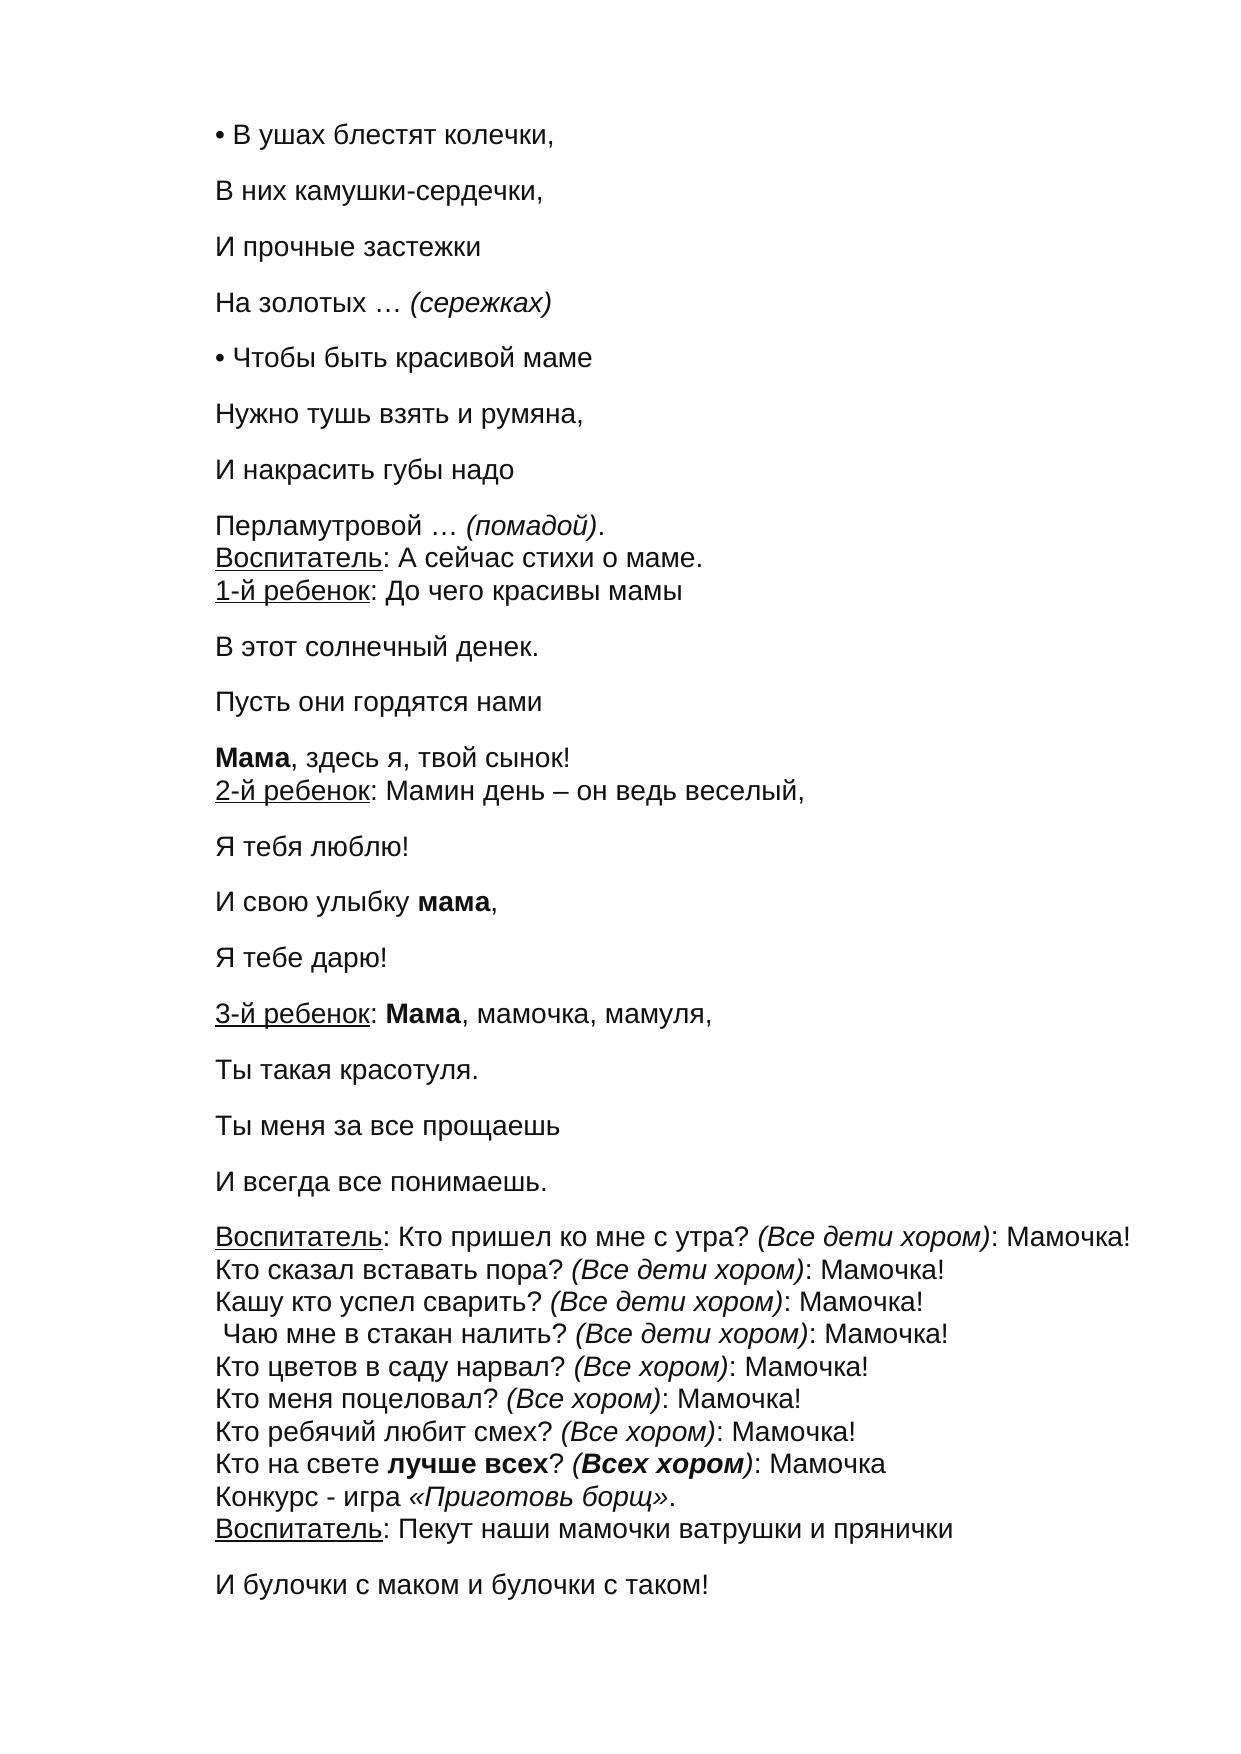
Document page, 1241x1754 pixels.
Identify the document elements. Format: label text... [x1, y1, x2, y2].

text И прочные застежки [177, 230, 1152, 262]
text Воспитатель: Кто пришел ко мне с утра? (Все дети хором): Мамочка! [177, 1220, 1152, 1253]
text Мама, здесь я, твой сынок! [177, 741, 1152, 774]
text Кто ребячий любит смех? (Все хором): Мамочка! [177, 1415, 1152, 1447]
text Кашу кто успел сварить? (Все дети хором): Мамочка! [177, 1285, 1152, 1317]
text 1-й ребенок: До чего красивы мамы [177, 574, 1152, 606]
text Нужно тушь взять и румяна, [177, 397, 1152, 430]
text И накрасить губы надо [177, 453, 1152, 486]
text В этот солнечный денек. [177, 629, 1152, 662]
text Ты такая красотуля. [177, 1053, 1152, 1085]
text Кто сказал вставать пора? (Все дети хором): Мамочка! [177, 1253, 1152, 1285]
text Воспитатель: А сейчас стихи о маме. [177, 541, 1152, 574]
text Кто на свете лучше всех? (Всех хором): Мамочка [177, 1447, 1152, 1479]
text Воспитатель: Пекут наши мамочки ватрушки и прянички [177, 1512, 1152, 1544]
text 3-й ребенок: Мама, мамочка, мамуля, [177, 997, 1152, 1029]
text И свою улыбку мама, [177, 885, 1152, 918]
text • Чтобы быть красивой маме [177, 341, 1152, 374]
text Кто меня поцеловал? (Все хором): Мамочка! [177, 1382, 1152, 1415]
text Я тебя люблю! [177, 829, 1152, 862]
text На золотых … (сережках) [177, 286, 1152, 318]
text Я тебе дарю! [177, 941, 1152, 973]
text Ты меня за все прощаешь [177, 1109, 1152, 1141]
text 2-й ребенок: Мамин день – он ведь веселый, [177, 774, 1152, 806]
text Чаю мне в стакан налить? (Все дети хором): Мамочка! [177, 1317, 1152, 1350]
text Перламутровой … (помадой). [177, 509, 1152, 541]
text Конкурс - игра «Приготовь борщ». [177, 1479, 1152, 1512]
text И всегда все понимаешь. [177, 1164, 1152, 1197]
text Пусть они гордятся нами [177, 685, 1152, 718]
text В них камушки-сердечки, [177, 174, 1152, 206]
text Кто цветов в саду нарвал? (Все хором): Мамочка! [177, 1350, 1152, 1382]
text • В ушах блестят колечки, [177, 118, 1152, 151]
text И булочки с маком и булочки с таком! [177, 1568, 1152, 1600]
